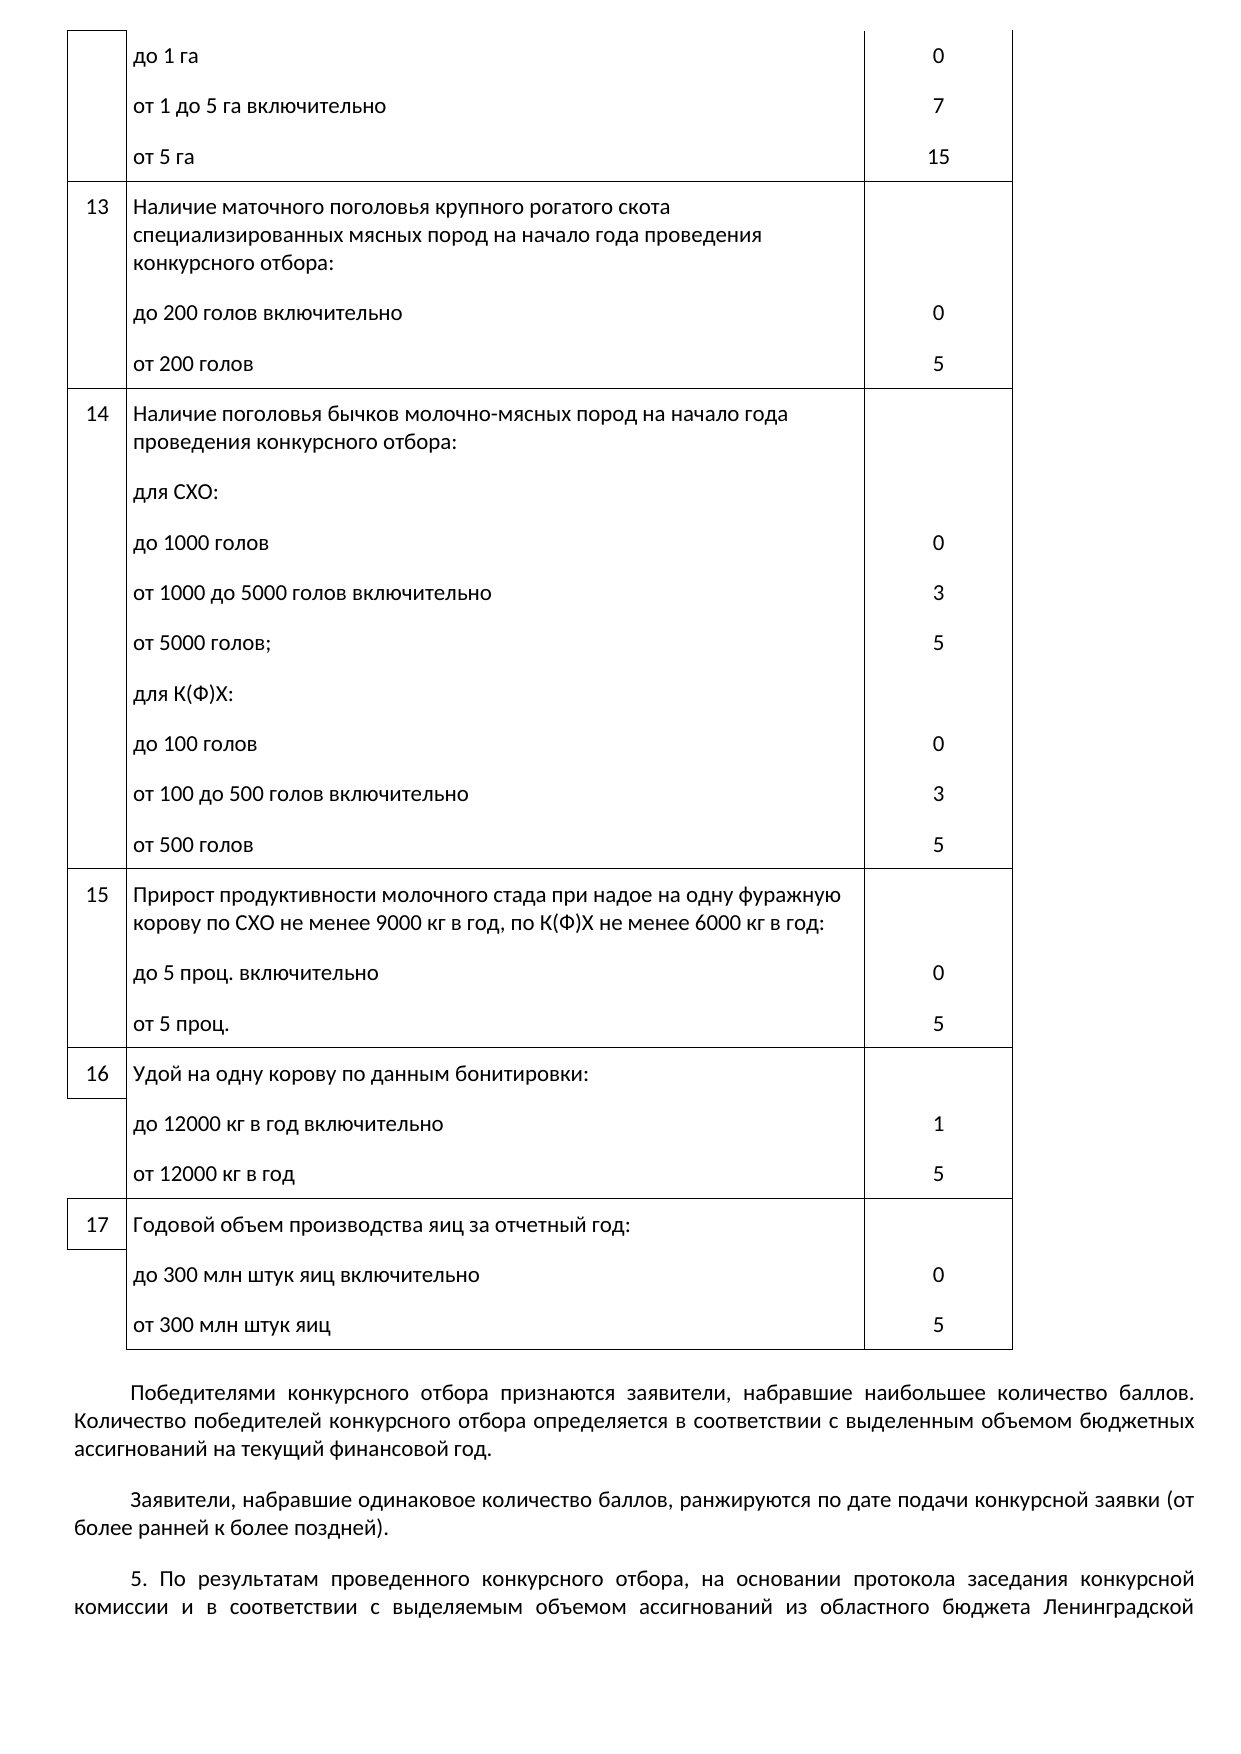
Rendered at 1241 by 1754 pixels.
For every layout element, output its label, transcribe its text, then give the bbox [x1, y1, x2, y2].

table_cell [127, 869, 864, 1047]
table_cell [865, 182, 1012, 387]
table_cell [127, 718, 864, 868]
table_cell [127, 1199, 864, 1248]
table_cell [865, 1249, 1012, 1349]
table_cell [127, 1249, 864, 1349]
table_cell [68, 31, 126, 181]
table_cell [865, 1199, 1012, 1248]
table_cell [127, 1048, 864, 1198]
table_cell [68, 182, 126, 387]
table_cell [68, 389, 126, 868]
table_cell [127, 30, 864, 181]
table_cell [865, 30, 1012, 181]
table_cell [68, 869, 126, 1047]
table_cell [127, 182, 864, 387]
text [74, 1564, 1196, 1620]
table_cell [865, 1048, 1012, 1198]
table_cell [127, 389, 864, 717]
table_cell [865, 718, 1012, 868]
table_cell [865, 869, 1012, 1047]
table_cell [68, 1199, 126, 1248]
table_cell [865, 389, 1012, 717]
text Заявители, набравшие одинаковое количество баллов, ранжируются по дате подачи конкурсной заявки (от более ранней к более поздней). [74, 1485, 1196, 1541]
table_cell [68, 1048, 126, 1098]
text Победителями конкурсного отбора признаются заявители, набравшие наибольшее количество баллов. Количество победителей конкурсного отбора определяется в соответствии с выделенным объемом бюджетных ассигнований на текущий финансовой год. [74, 1378, 1196, 1462]
